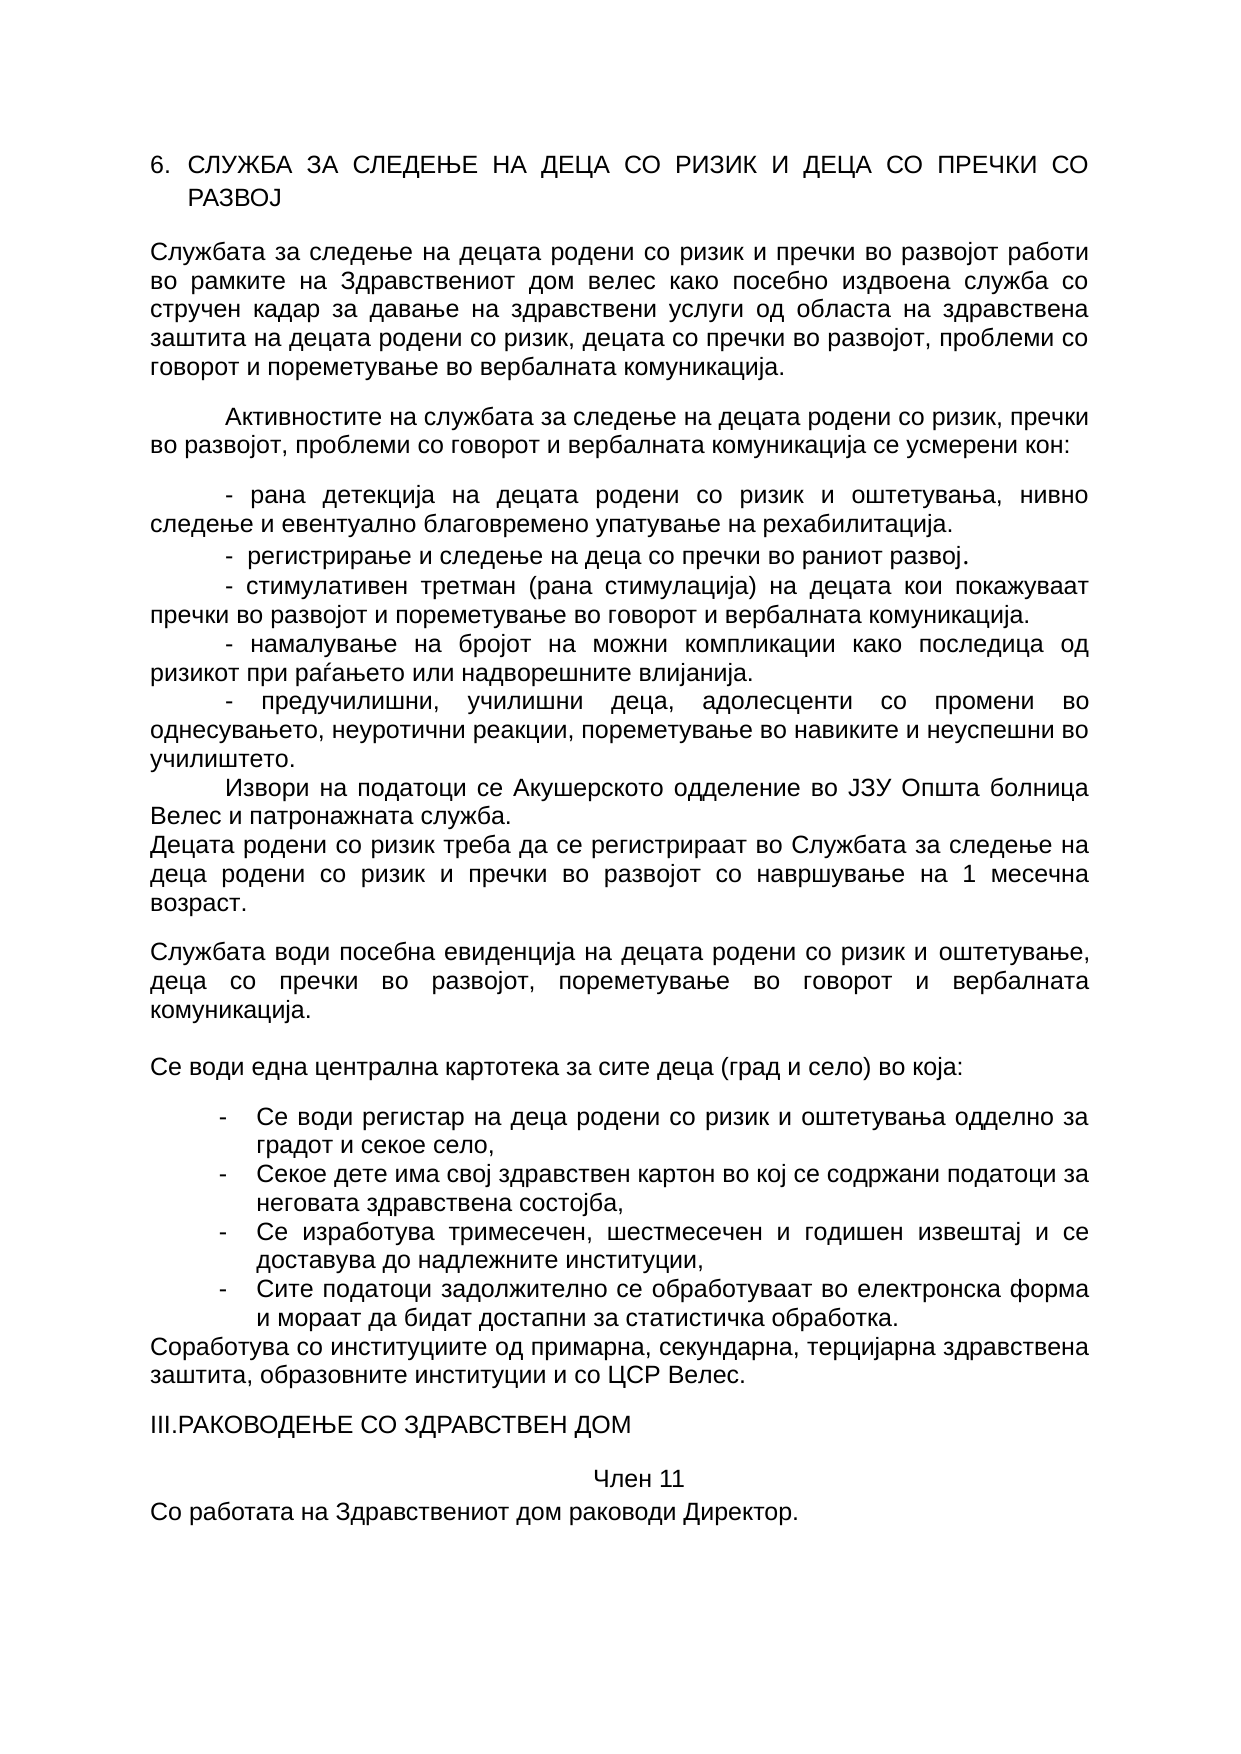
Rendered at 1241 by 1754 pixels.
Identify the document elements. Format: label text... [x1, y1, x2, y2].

text - стимулативен третман (рана стимулација) на децата кои покажуваат пречки во развојот и пореметување во говорот и вербалната комуникација. [150, 571, 1090, 629]
text Соработува со институциите од примарна, секундарна, терцијарна здравствена заштита, образовните институции и со ЦСР Велес. [150, 1332, 1090, 1389]
text - рана детекција на децата родени со ризик и оштетувања, нивно следење и евентуално благовремено упатување на рехабилитација. [150, 480, 1090, 537]
text III.РАКОВОДЕЊЕ СО ЗДРАВСТВЕН ДОМ [150, 1410, 1090, 1439]
text Службата води посебна евиденција на децата родени со ризик и oштетување, деца со пречки во развојот, пореметување во говорот и вербалната комуникација. [150, 937, 1090, 1023]
text - предучилишни, училишни деца, адолесценти со промени во однесувањето, неуротични реакции, пореметување во навиките и неуспешни во училиштето. [150, 686, 1090, 773]
text Член 11 [187, 1464, 1090, 1493]
text Децата родени со ризик треба да се регистрираат во Службата за следење на деца родени со ризик и пречки во развојот со навршување на 1 месечна возраст. [150, 830, 1090, 916]
list Се води регистар на деца родени со ризик и оштетувања одделно за градот и секое село, [219, 1102, 1090, 1159]
text - регистрирање и следење на деца со пречки во раниот развој. [150, 537, 1090, 571]
text Службата за следење на децата родени со ризик и пречки во развојот работи во рамките на Здравствениот дом велес како посебно издвоена служба со стручен кадар за давање на здравствени услуги од областа на здравствена заштита на децата родени со ризик, децата со пречки во развојот, проблеми со говорот и пореметување во вербалната комуникација. [150, 237, 1090, 381]
list Се изработува тримесечен, шестмесечен и годишен извештај и се доставува до надлежните институции, [219, 1217, 1090, 1274]
list Сите податоци задолжително се обработуваат во електронска форма и мораат да бидат достапни за статистичка обработка. [219, 1274, 1090, 1332]
text Активностите на службата за следење на децата родени со ризик, пречки во развојот, проблеми со говорот и вербалната комуникација се усмерени кон: [150, 401, 1090, 459]
text Се води една централна картотека за сите деца (град и село) во која: [150, 1052, 1090, 1081]
list Секое дете има свој здравствен картон во кој се содржани податоци за неговата здравствена состојба, [219, 1159, 1090, 1217]
text - намалување на бројот на можни компликации како последица од ризикот при раѓањето или надворешните влијанија. [150, 629, 1090, 686]
text Извори на податоци се Акушерското одделение во ЈЗУ Општа болница Велес и патронажната служба. [150, 773, 1090, 830]
text Со работата на Здравствениот дом раководи Директор. [150, 1497, 1090, 1526]
list СЛУЖБА ЗА СЛЕДЕЊЕ НА ДЕЦА СО РИЗИК И ДЕЦА СО ПРЕЧКИ СО РАЗВОЈ [150, 150, 1090, 212]
